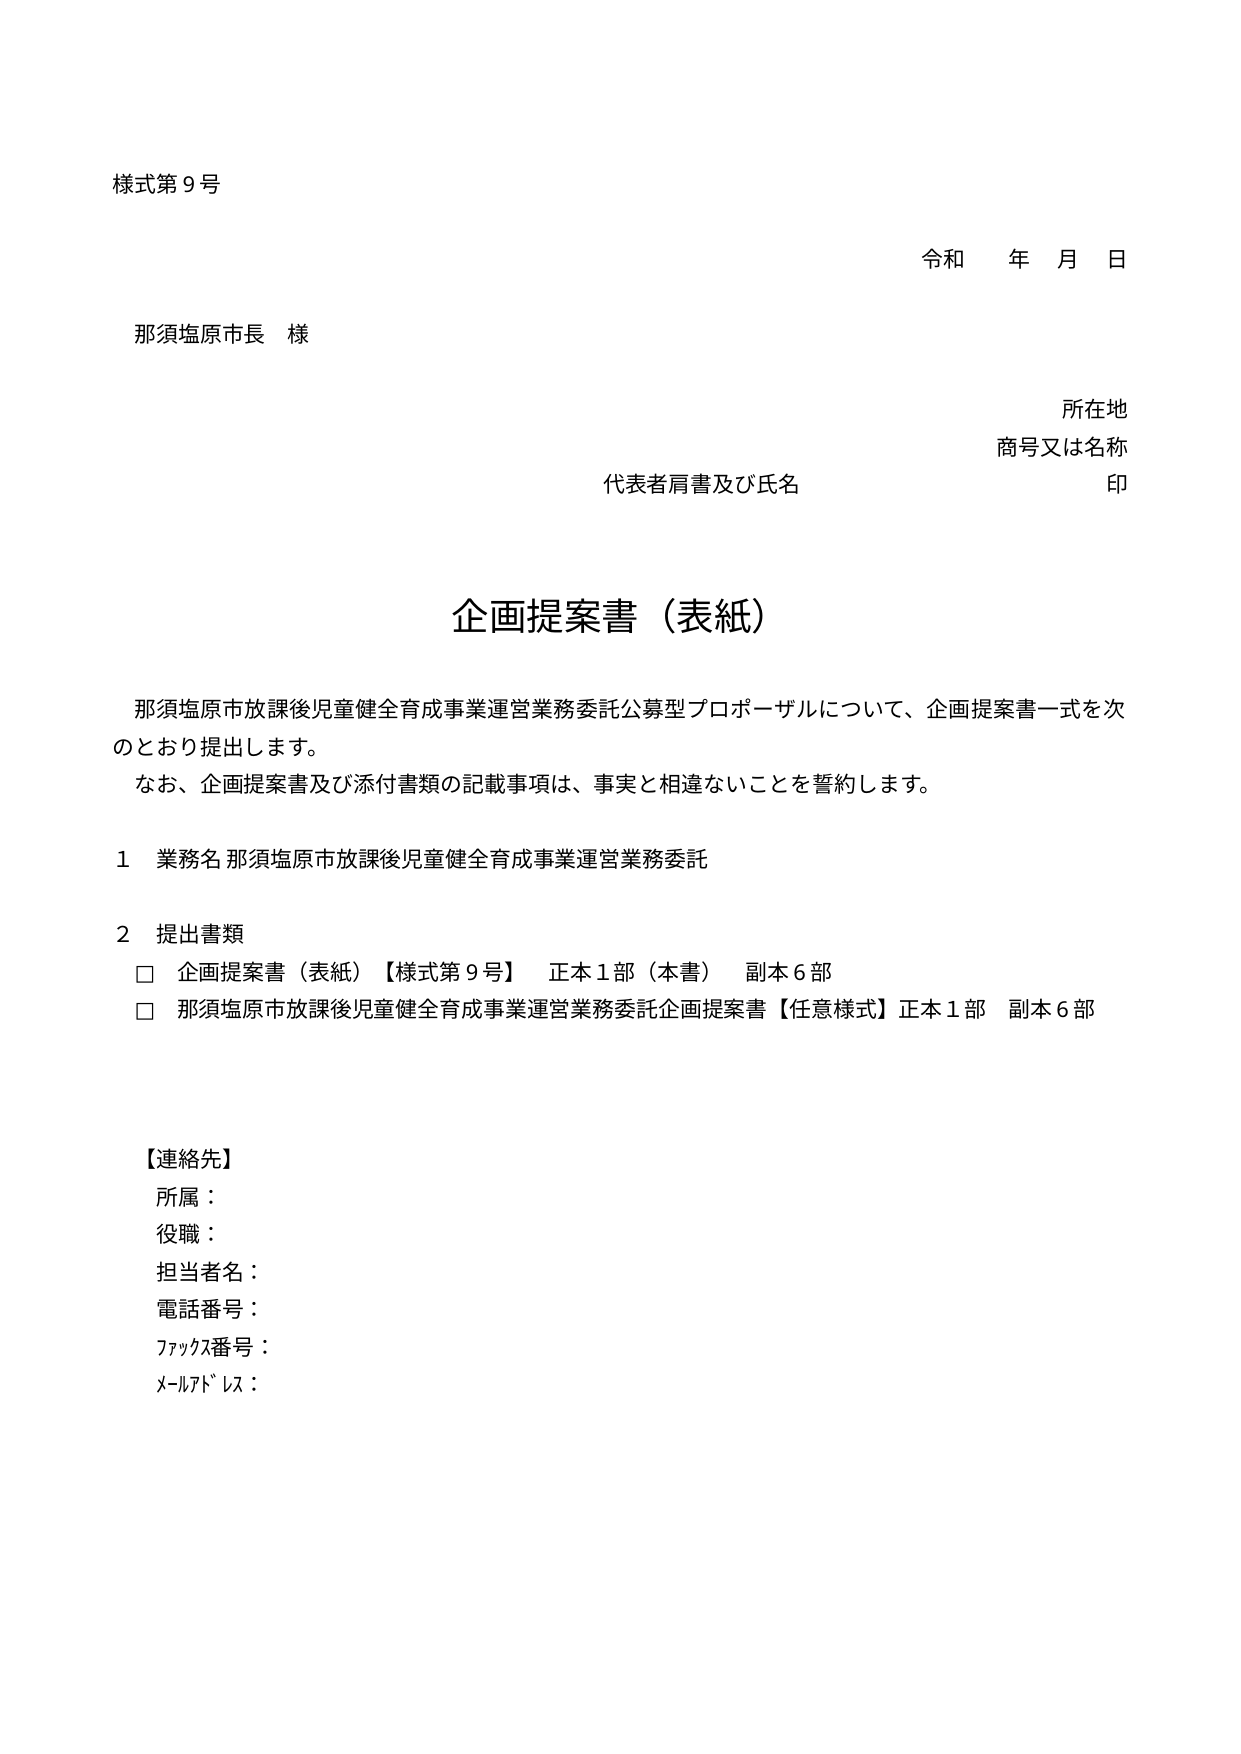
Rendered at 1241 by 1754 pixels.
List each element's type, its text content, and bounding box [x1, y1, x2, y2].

text 電話番号： [112, 1289, 1128, 1327]
text 企画提案書（表紙） [112, 577, 1128, 652]
text 所属： [112, 1177, 1128, 1214]
text 那須塩原市放課後児童健全育成事業運営業務委託公募型プロポーザルについて、企画提案書一式を次のとおり提出します。 [112, 689, 1128, 764]
text 代表者肩書及び氏名 印 [112, 464, 1128, 502]
text 様式第9号 [112, 164, 1128, 202]
text 那須塩原市長 様 [112, 314, 1128, 352]
text 【連絡先】 [112, 1139, 1128, 1177]
text 商号又は名称 [112, 427, 1128, 464]
text ﾌｧｯｸｽ番号： [112, 1327, 1128, 1364]
text ﾒｰﾙｱﾄﾞﾚｽ： [112, 1364, 1128, 1402]
text １ 業務名 那須塩原市放課後児童健全育成事業運営業務委託 [112, 839, 1128, 877]
text 役職： [112, 1214, 1128, 1252]
text ２ 提出書類 [112, 914, 1128, 952]
text 令和 年 月 日 [112, 239, 1128, 277]
text □ 企画提案書（表紙）【様式第9号】 正本１部（本書） 副本6部 [112, 952, 1128, 989]
text 所在地 [112, 389, 1128, 427]
text なお、企画提案書及び添付書類の記載事項は、事実と相違ないことを誓約します。 [112, 764, 1128, 802]
text □ 那須塩原市放課後児童健全育成事業運営業務委託企画提案書【任意様式】正本１部 副本6部 [112, 989, 1128, 1027]
text 担当者名： [112, 1252, 1128, 1289]
